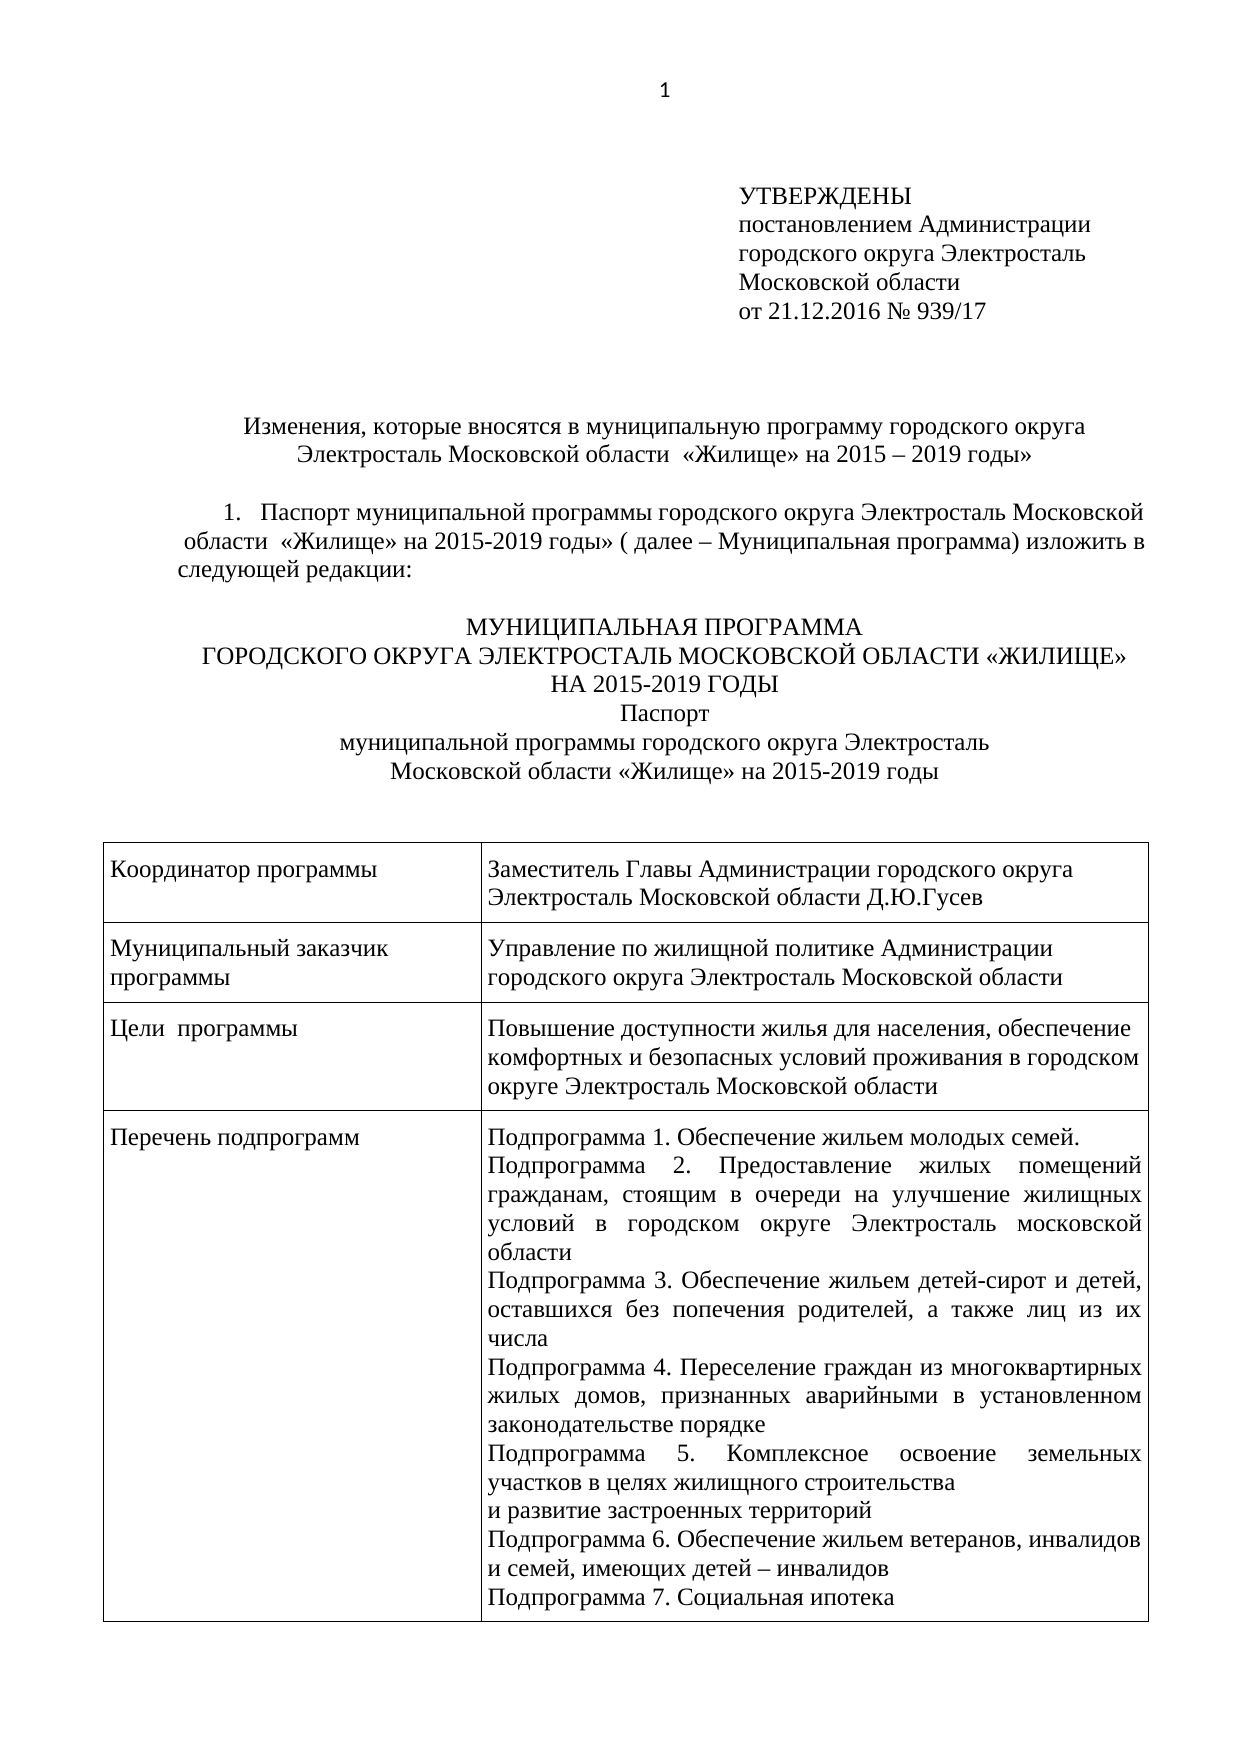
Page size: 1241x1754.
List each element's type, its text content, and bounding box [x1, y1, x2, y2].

text области «Жилище» на 2015-2019 годы» ( далее – Муниципальная программа) изложить в следующей редакции: [177, 526, 1152, 583]
table_header Координатор программы [104, 843, 481, 922]
table_cell Подпрограмма 1. Обеспечение жильем молодых семей. Подпрограмма 2. Предоставление жилых помещений гражданам, стоящим в очереди на улучшение жилищных условий в городском округе Электросталь московской области Подпрограмма 3. Обеспечение жильем детей-сирот и детей, оставшихся без попечения родителей, а также лиц из их числа Подпрограмма 4. Переселение граждан из многоквартирных жилых домов, признанных аварийными в установленном законодательстве порядке Подпрограмма 5. Комплексное освоение земельных участков в целях жилищного строительства и развитие застроенных территорий Подпрограмма 6. Обеспечение жильем ветеранов, инвалидов и семей, имеющих детей – инвалидов Подпрограмма 7. Социальная ипотека [482, 1111, 1148, 1621]
text постановлением Администрации городского округа Электросталь Московской области [738, 209, 1152, 296]
text Изменения, которые вносятся в муниципальную программу городского округа Электросталь Московской области «Жилище» на 2015 – 2019 годы» [177, 411, 1152, 468]
table_cell Повышение доступности жилья для населения, обеспечение комфортных и безопасных условий проживания в городском округе Электросталь Московской области [482, 1003, 1148, 1110]
text от 21.12.2016 № 939/17 [738, 296, 1152, 324]
table_cell Перечень подпрограмм [104, 1111, 481, 1621]
text МУНИЦИПАЛЬНАЯ ПРОГРАММА [177, 612, 1152, 641]
list Паспорт муниципальной программы городского округа Электросталь Московской [215, 497, 1152, 526]
table_header Заместитель Главы Администрации городского округа Электросталь Московской области Д.Ю.Гусев [482, 843, 1148, 922]
text НА 2015-2019 ГОДЫ [177, 669, 1152, 698]
table_cell Муниципальный заказчик программы [104, 923, 481, 1002]
text ГОРОДСКОГО ОКРУГА ЭЛЕКТРОСТАЛЬ МОСКОВСКОЙ ОБЛАСТИ «ЖИЛИЩЕ» [177, 641, 1152, 669]
text Московской области «Жилище» на 2015-2019 годы [177, 756, 1152, 784]
table_cell Управление по жилищной политике Администрации городского округа Электросталь Московской области [482, 923, 1148, 1002]
text Паспорт [177, 698, 1152, 727]
text муниципальной программы городского округа Электросталь [177, 727, 1152, 756]
table_cell Цели программы [104, 1003, 481, 1110]
text УТВЕРЖДЕНЫ [738, 181, 1152, 209]
